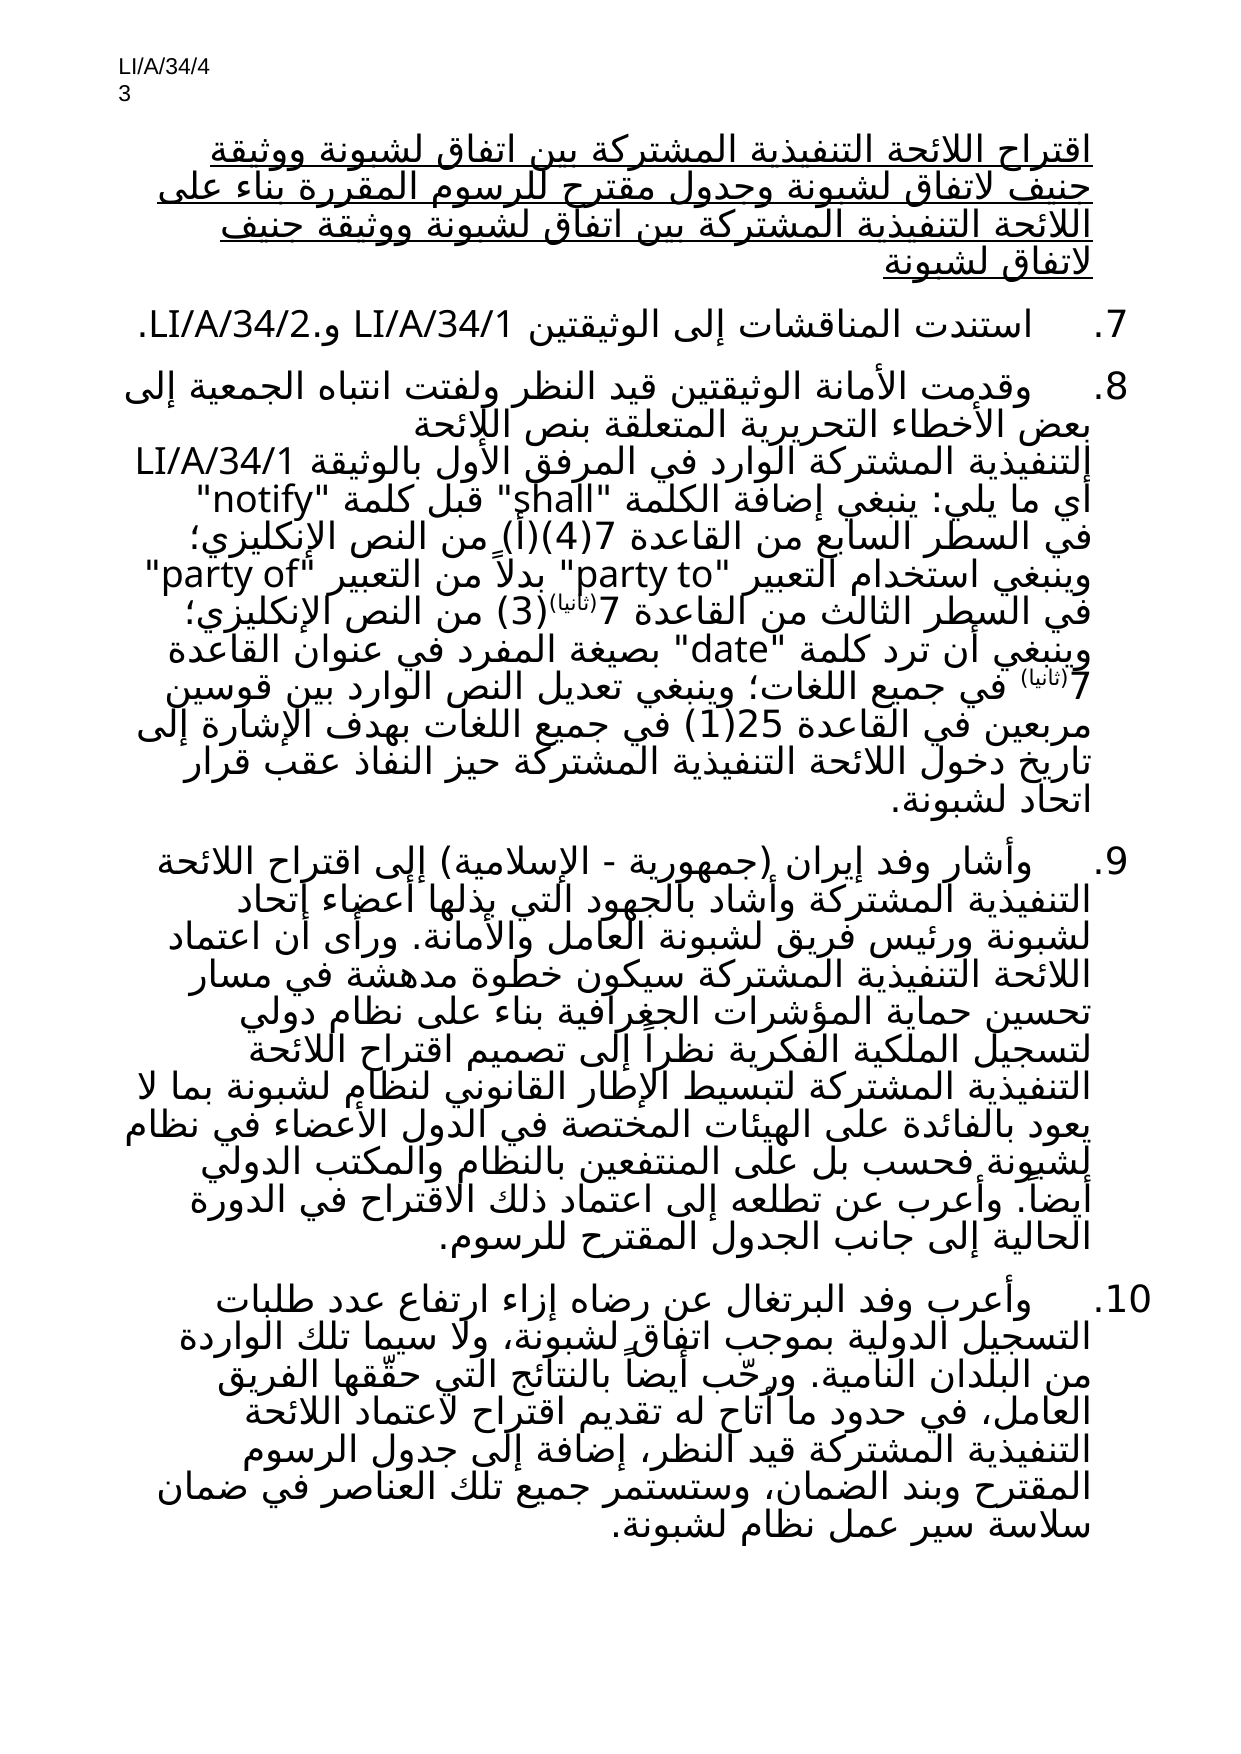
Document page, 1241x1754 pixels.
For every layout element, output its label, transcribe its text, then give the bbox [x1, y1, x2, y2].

text اقتراح اللائحة التنفيذية المشتركة بين اتفاق لشبونة ووثيقة جنيف لاتفاق لشبونة وجدول مقترح للرسوم المقررة بناء على اللائحة التنفيذية المشتركة بين اتفاق لشبونة ووثيقة جنيف لاتفاق لشبونة [118, 132, 1093, 282]
text وأشار وفد إيران (جمهورية - الإسلامية) إلى اقتراح اللائحة التنفيذية المشتركة وأشاد بالجهود التي بذلها أعضاء اتحاد لشبونة ورئيس فريق لشبونة العامل والأمانة. ورأى أن اعتماد اللائحة التنفيذية المشتركة سيكون خطوة مدهشة في مسار تحسين حماية المؤشرات الجغرافية بناء على نظام دولي لتسجيل الملكية الفكرية نظراً إلى تصميم اقتراح اللائحة التنفيذية المشتركة لتبسيط الإطار القانوني لنظام لشبونة بما لا يعود بالفائدة على الهيئات المختصة في الدول الأعضاء في نظام لشبونة فحسب بل على المنتفعين بالنظام والمكتب الدولي أيضاً. وأعرب عن تطلعه إلى اعتماد ذلك الاقتراح في الدورة الحالية إلى جانب الجدول المقترح للرسوم. [118, 845, 1092, 1257]
text وأعرب وفد البرتغال عن رضاه إزاء ارتفاع عدد طلبات التسجيل الدولية بموجب اتفاق لشبونة، ولا سيما تلك الواردة من البلدان النامية. ورحّب أيضاً بالنتائج التي حقّقها الفريق العامل، في حدود ما أتاح له تقديم اقتراح لاعتماد اللائحة التنفيذية المشتركة قيد النظر، إضافة إلى جدول الرسوم المقترح وبند الضمان، وستستمر جميع تلك العناصر في ضمان سلاسة سير عمل نظام لشبونة. [118, 1282, 1092, 1545]
text وقدمت الأمانة الوثيقتين قيد النظر ولفتت انتباه الجمعية إلى بعض الأخطاء التحريرية المتعلقة بنص اللائحة التنفيذية المشتركة الوارد في المرفق الأول بالوثيقة LI/A/34/1 أي ما يلي: ينبغي إضافة الكلمة "shall" قبل كلمة "notify" في السطر السابع من القاعدة 7(4)(أ) من النص الإنكليزي؛ وينبغي استخدام التعبير "party to" بدلاً من التعبير "party of" في السطر الثالث من القاعدة 7(ثانيا)(3) من النص الإنكليزي؛ وينبغي أن ترد كلمة "date" بصيغة المفرد في عنوان القاعدة 7(ثانيا) في جميع اللغات؛ وينبغي تعديل النص الوارد بين قوسين مربعين في القاعدة 25(1) في جميع اللغات بهدف الإشارة إلى تاريخ دخول اللائحة التنفيذية المشتركة حيز النفاذ عقب قرار اتحاد لشبونة. [118, 370, 1092, 820]
text استندت المناقشات إلى الوثيقتين LI/A/34/1 و.LI/A/34/2. [118, 307, 1092, 345]
